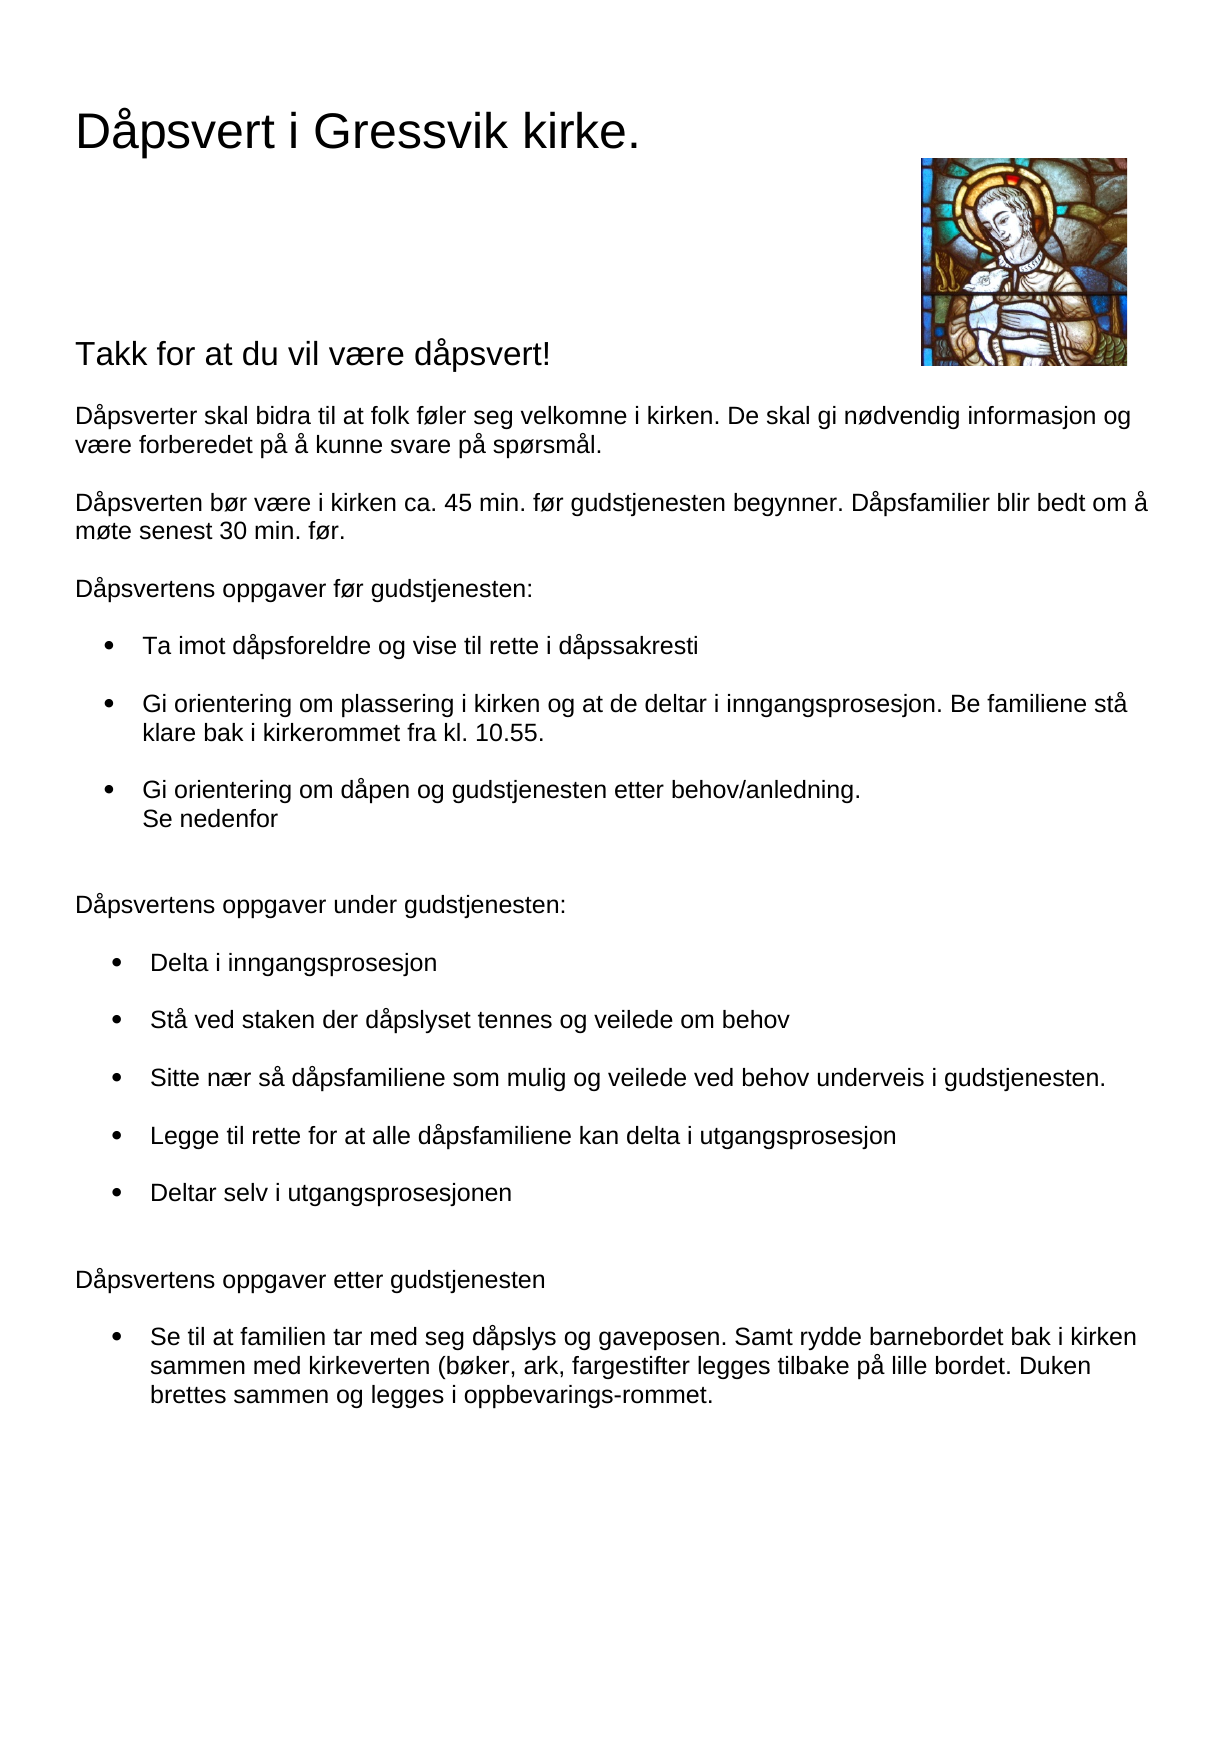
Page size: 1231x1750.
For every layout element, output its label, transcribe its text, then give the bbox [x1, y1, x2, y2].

list Sitte nær så dåpsfamiliene som mulig og veilede ved behov underveis i gudstjenesten. [112, 1063, 1155, 1092]
text Dåpsvertens oppgaver under gudstjenesten: [75, 890, 1155, 919]
list Legge til rette for at alle dåpsfamiliene kan delta i utgangsprosesjon [112, 1121, 1155, 1149]
list Ta imot dåpsforeldre og vise til rette i dåpssakresti [104, 631, 1155, 660]
text Dåpsverter skal bidra til at folk føler seg velkomne i kirken. De skal gi nødvendig informasjon og være forberedet på å kunne svare på spørsmål. [75, 401, 1155, 459]
list Gi orientering om plassering i kirken og at de deltar i inngangsprosesjon. Be familiene stå klare bak i kirkerommet fra kl. 10.55. [104, 689, 1155, 747]
list Se til at familien tar med seg dåpslys og gaveposen. Samt rydde barnebordet bak i kirken sammen med kirkeverten (bøker, ark, fargestifter legges tilbake på lille bordet. Duken brettes sammen og legges i oppbevarings-rommet. [112, 1322, 1155, 1408]
text Dåpsvertens oppgaver etter gudstjenesten [75, 1265, 1155, 1293]
text Dåpsvertens oppgaver før gudstjenesten: [75, 574, 1155, 603]
list Gi orientering om dåpen og gudstjenesten etter behov/anledning. Se nedenfor [104, 775, 1155, 833]
list Stå ved staken der dåpslyset tennes og veilede om behov [112, 1006, 1155, 1034]
picture [921, 158, 1128, 366]
list Delta i inngangsprosesjon [112, 948, 1155, 977]
text Dåpsverten bør være i kirken ca. 45 min. før gudstjenesten begynner. Dåpsfamilier blir bedt om å møte senest 30 min. før. [75, 488, 1155, 545]
list Deltar selv i utgangsprosesjonen [112, 1178, 1155, 1207]
text Dåpsvert i Gressvik kirke. [75, 101, 1155, 159]
text Takk for at du vil være dåpsvert! [75, 159, 1155, 373]
